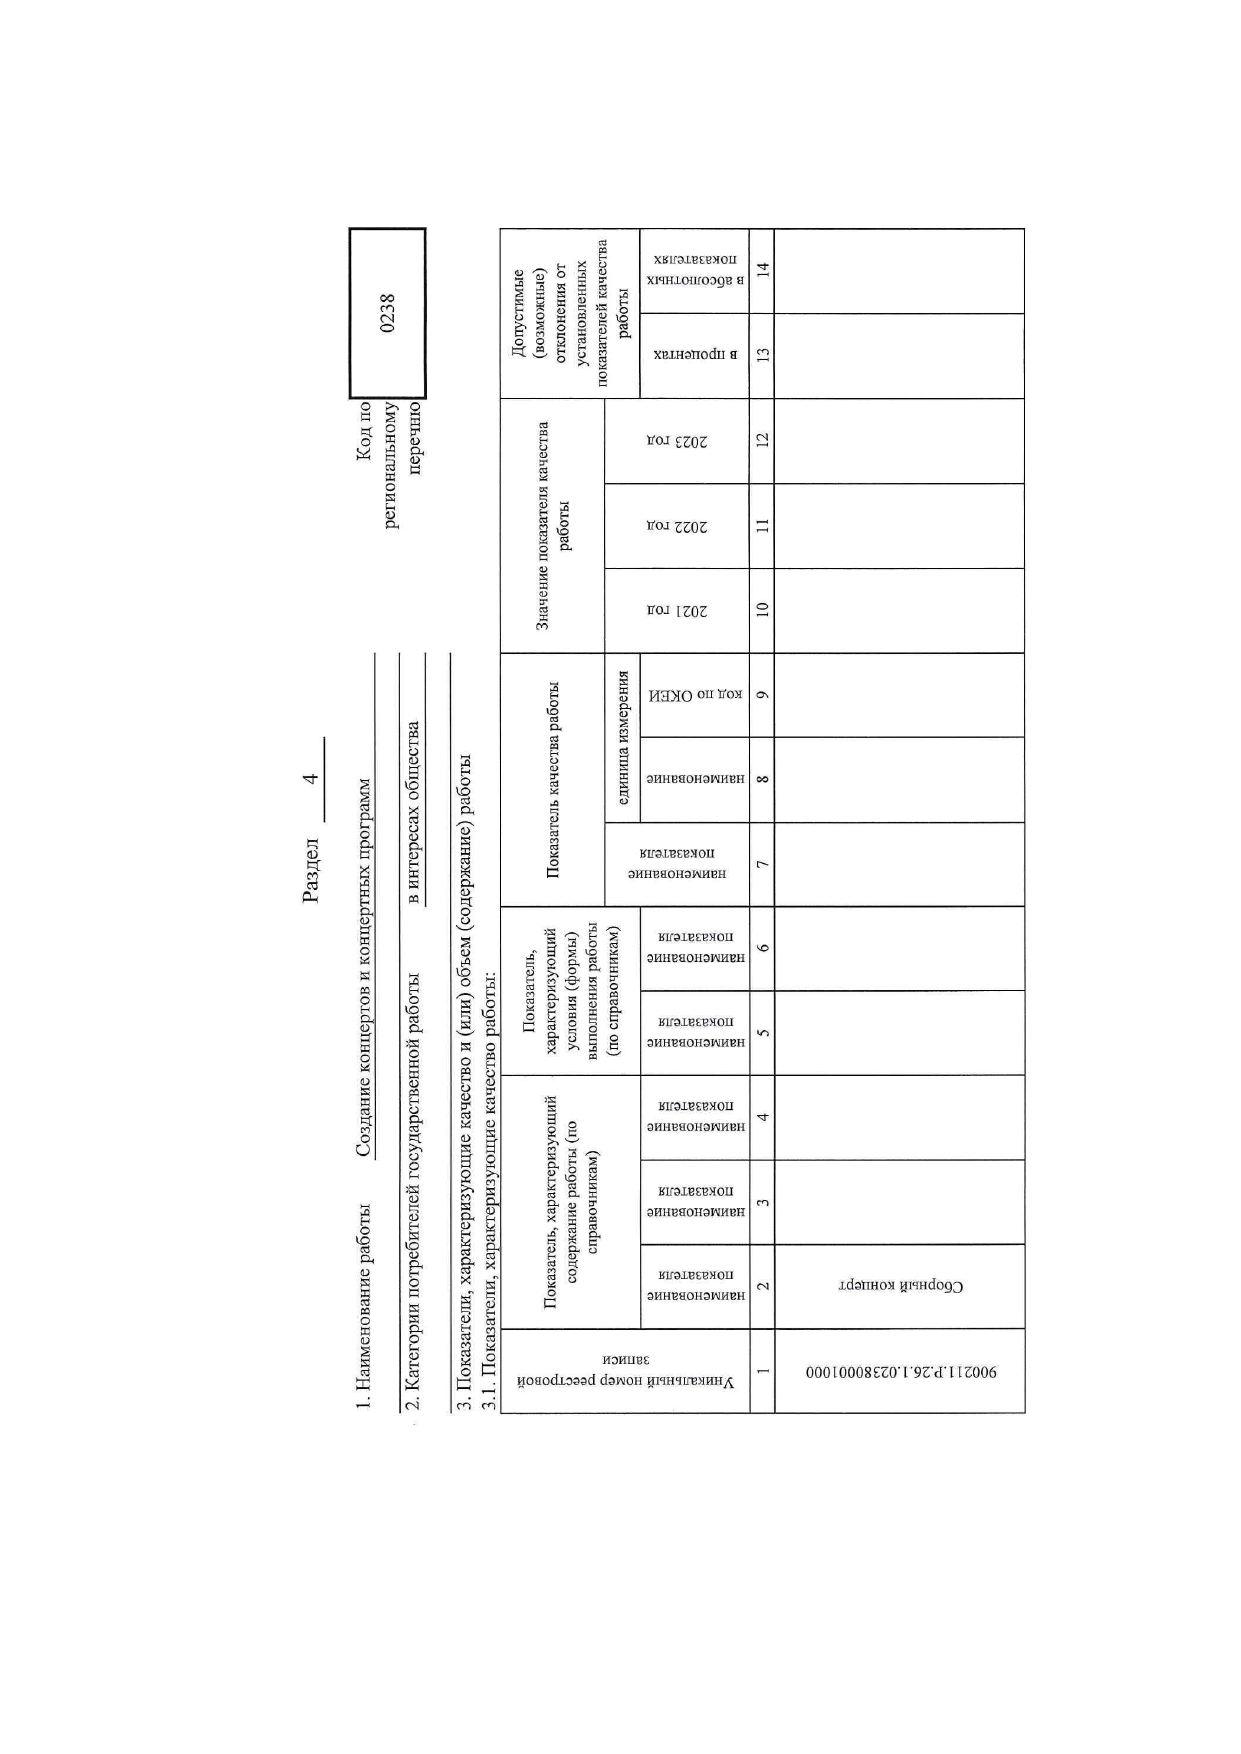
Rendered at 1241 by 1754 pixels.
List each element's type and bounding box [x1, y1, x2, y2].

picture [177, 118, 1152, 1497]
